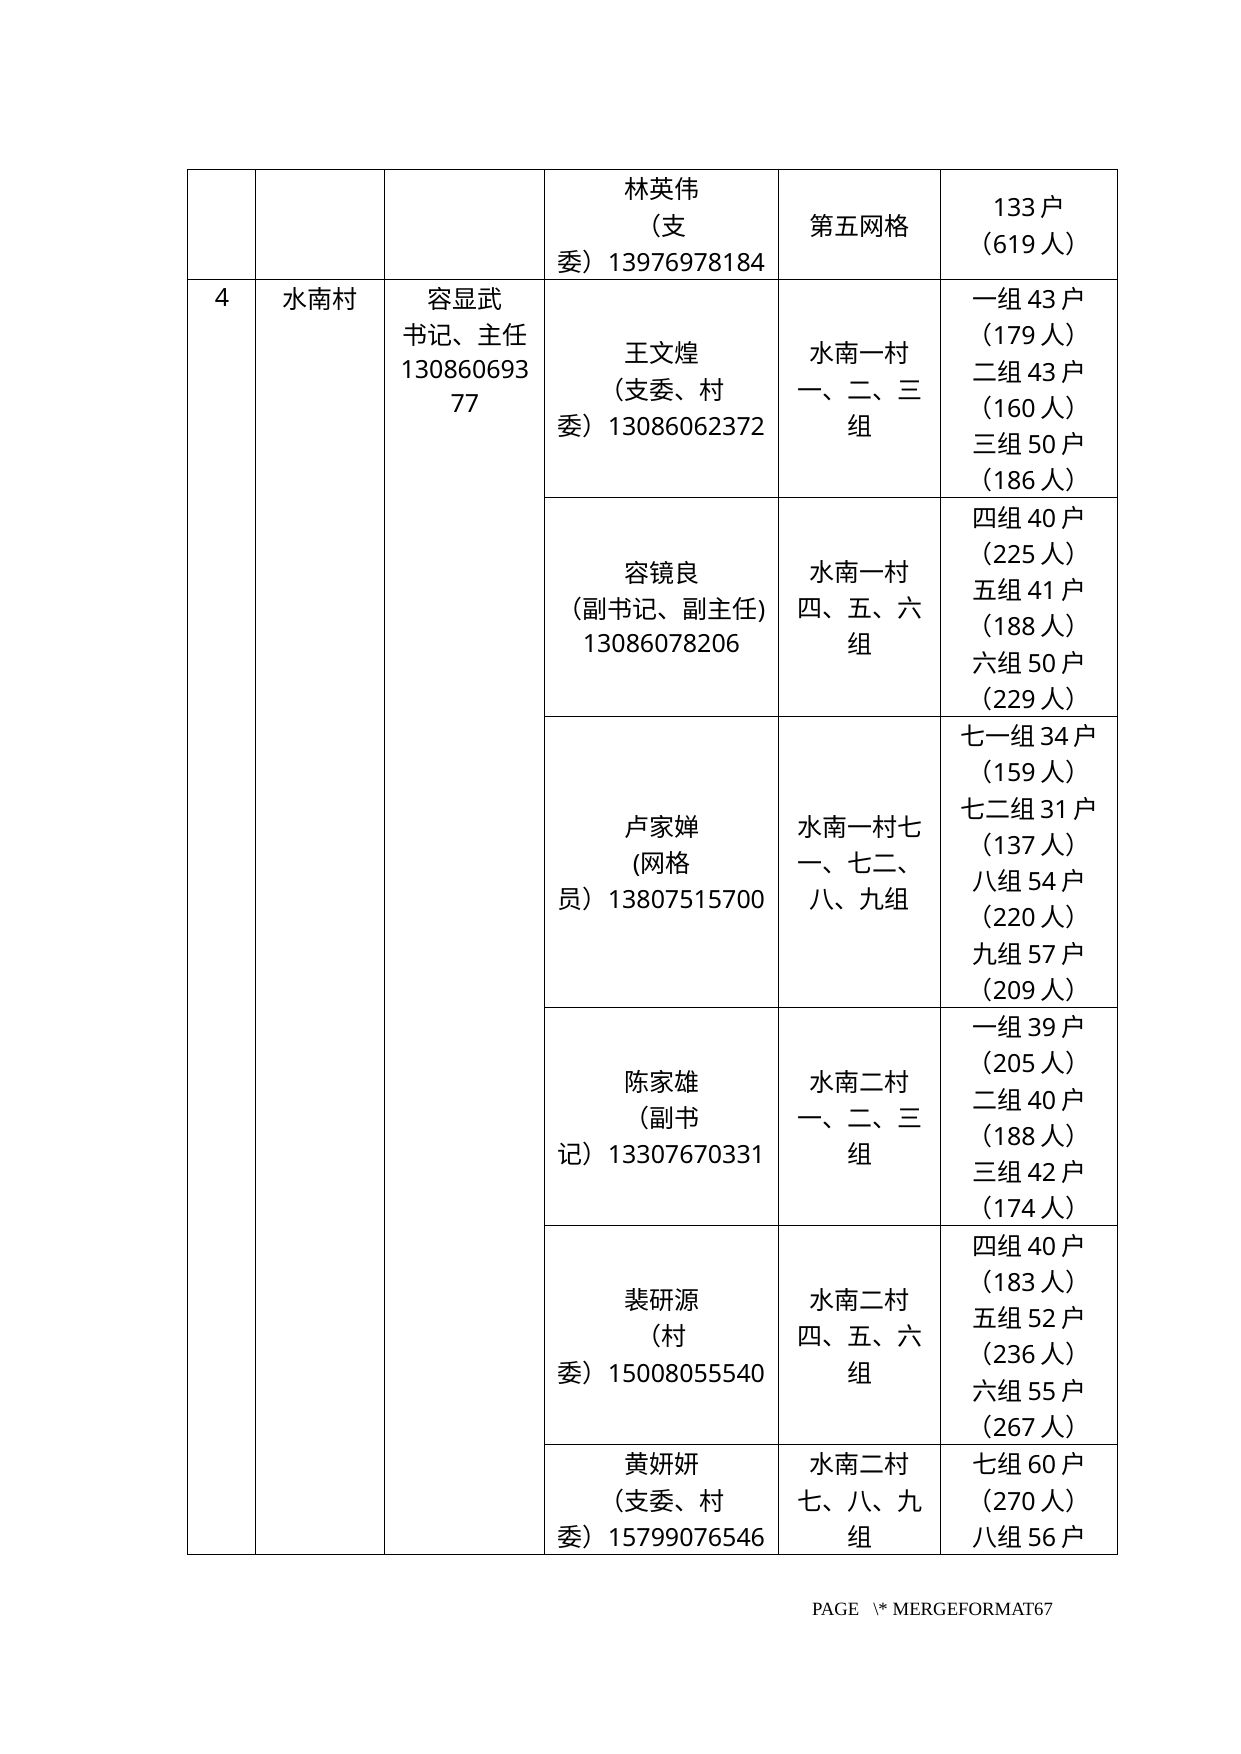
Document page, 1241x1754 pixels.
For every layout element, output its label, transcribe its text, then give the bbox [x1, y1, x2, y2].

table_cell 一组43户（179人） 二组43户（160人） 三组50户（186人） [941, 280, 1117, 497]
table_cell 七一组34户（159人） 七二组31户（137人） 八组54户（220人） 九组57户（209人） [941, 717, 1117, 1007]
table_cell 四组40户（183人） 五组52户（236人） 六组55户（267人） [941, 1226, 1117, 1444]
table_cell 第五网格 [779, 170, 940, 278]
table_cell 水南一村四、五、六组 [779, 498, 940, 716]
table_cell 四组40户（225人） 五组41户（188人） 六组50户（229人） [941, 498, 1117, 716]
table_cell 水南二村四、五、六组 [779, 1226, 940, 1444]
table_cell 133户 （619人） [941, 170, 1117, 278]
table_cell 一组39户（205人） 二组40户（188人） 三组42户（174人） [941, 1008, 1117, 1225]
table_cell 容镜良 （副书记、副主任) 13086078206 [545, 498, 778, 716]
table_cell 容显武 书记、主任13086069377 [385, 280, 544, 1553]
table_cell 水南一村一、二、三组 [779, 280, 940, 497]
table_cell 水南一村七一、七二、八、九组 [779, 717, 940, 1007]
table_cell 4 [188, 280, 255, 1553]
table_cell 水南二村一、二、三组 [779, 1008, 940, 1225]
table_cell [545, 1445, 778, 1553]
table_cell 水南村 [256, 280, 384, 1553]
table_cell 水南二村七、八、九组 [779, 1445, 940, 1553]
table_cell 林英伟 （支委）13976978184 [545, 170, 778, 278]
table_cell 陈家雄 （副书记）13307670331 [545, 1008, 778, 1225]
table_cell 王文煌 （支委、村委）13086062372 [545, 280, 778, 497]
table_cell 裴研源 （村委）15008055540 [545, 1226, 778, 1444]
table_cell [941, 1445, 1117, 1553]
table_cell 卢家婵 (网格员）13807515700 [545, 717, 778, 1007]
